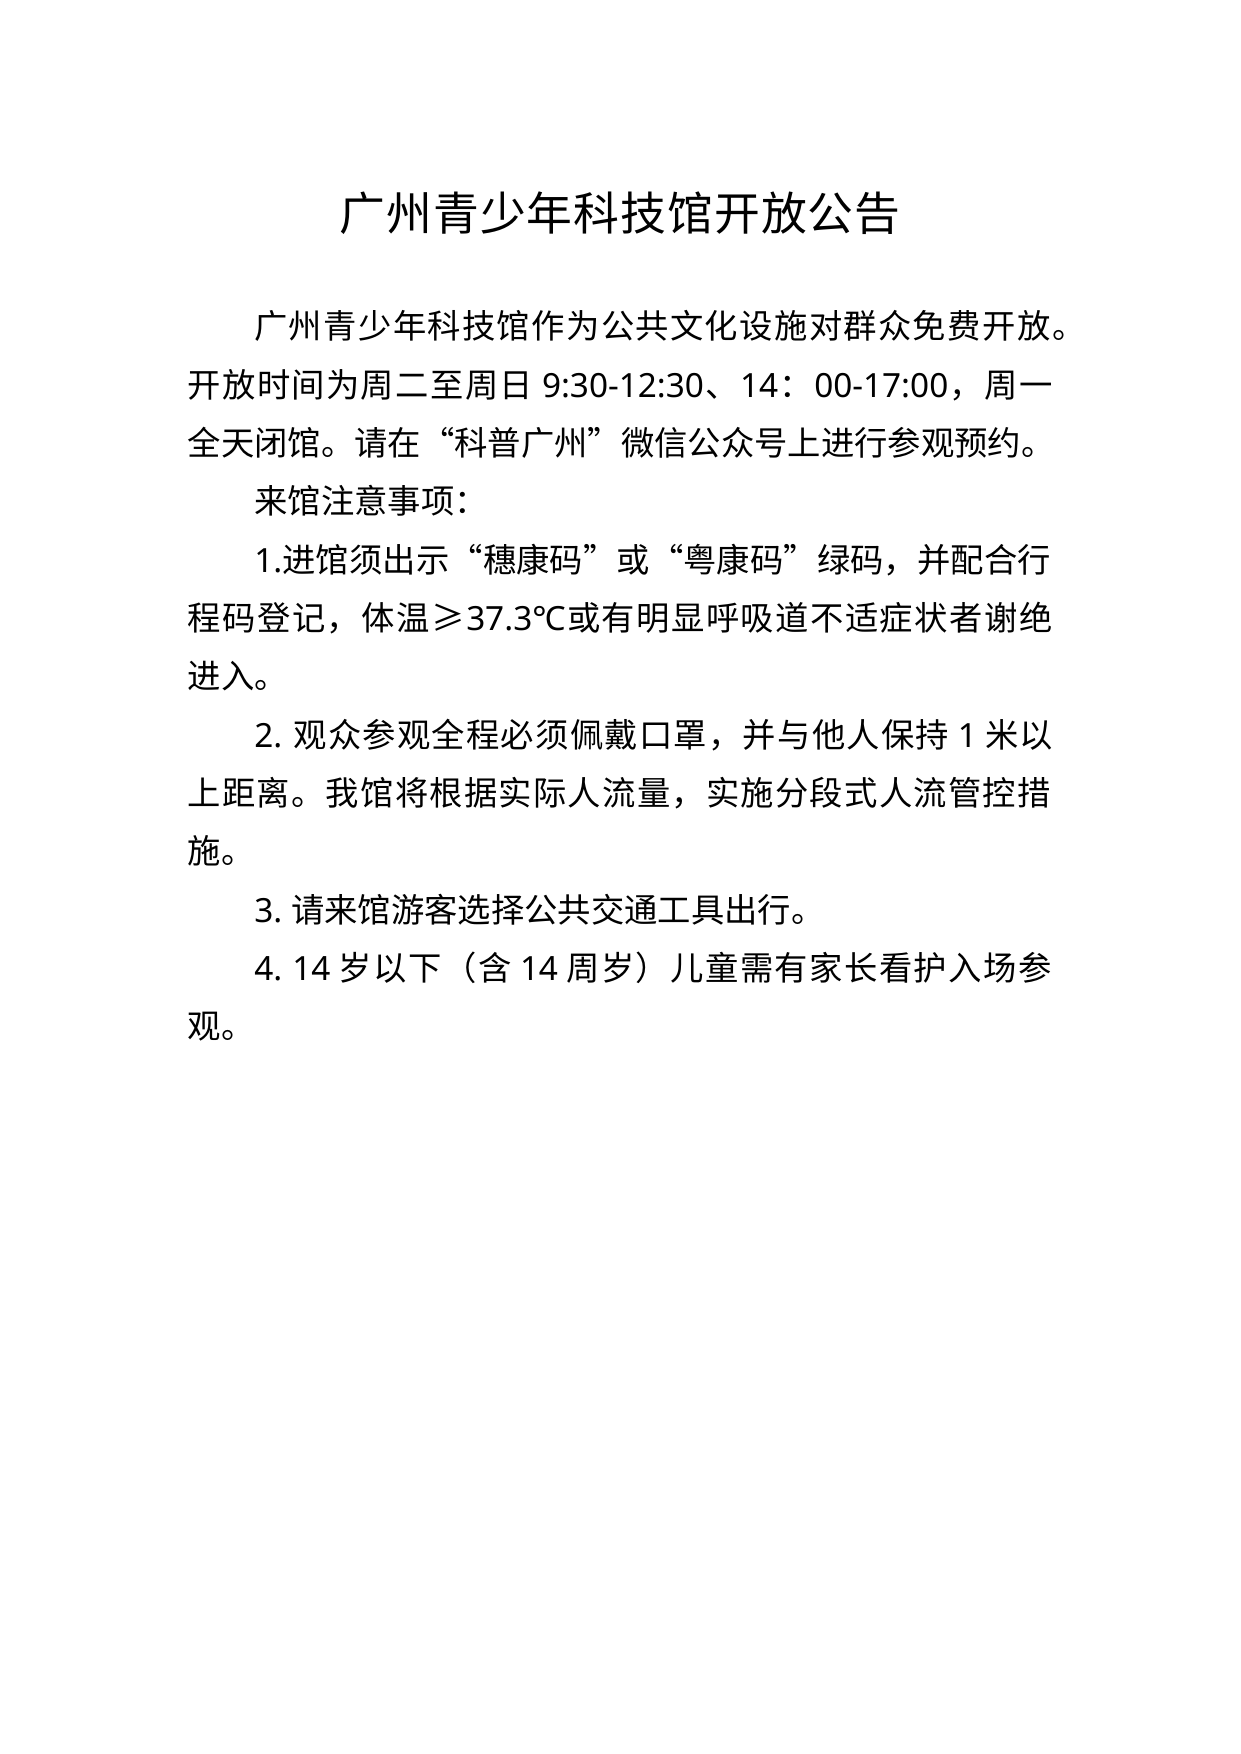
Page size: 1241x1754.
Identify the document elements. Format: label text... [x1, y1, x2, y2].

text 1.进馆须出示“穗康码”或“粤康码”绿码，并配合行程码登记，体温≥37.3℃或有明显呼吸道不适症状者谢绝进入。 [187, 525, 1053, 700]
text 广州青少年科技馆开放公告 [187, 162, 1053, 259]
text 2. 观众参观全程必须佩戴口罩，并与他人保持1米以上距离。我馆将根据实际人流量，实施分段式人流管控措施。 [187, 700, 1053, 875]
text 广州青少年科技馆作为公共文化设施对群众免费开放。开放时间为周二至周日9:30-12:30、14：00-17:00，周一全天闭馆。请在“科普广州”微信公众号上进行参观预约。 [187, 292, 1053, 467]
text 3. 请来馆游客选择公共交通工具出行。 [187, 875, 1053, 934]
text 来馆注意事项： [187, 467, 1053, 525]
text 4. 14岁以下（含14周岁）儿童需有家长看护入场参观。 [187, 934, 1053, 1050]
